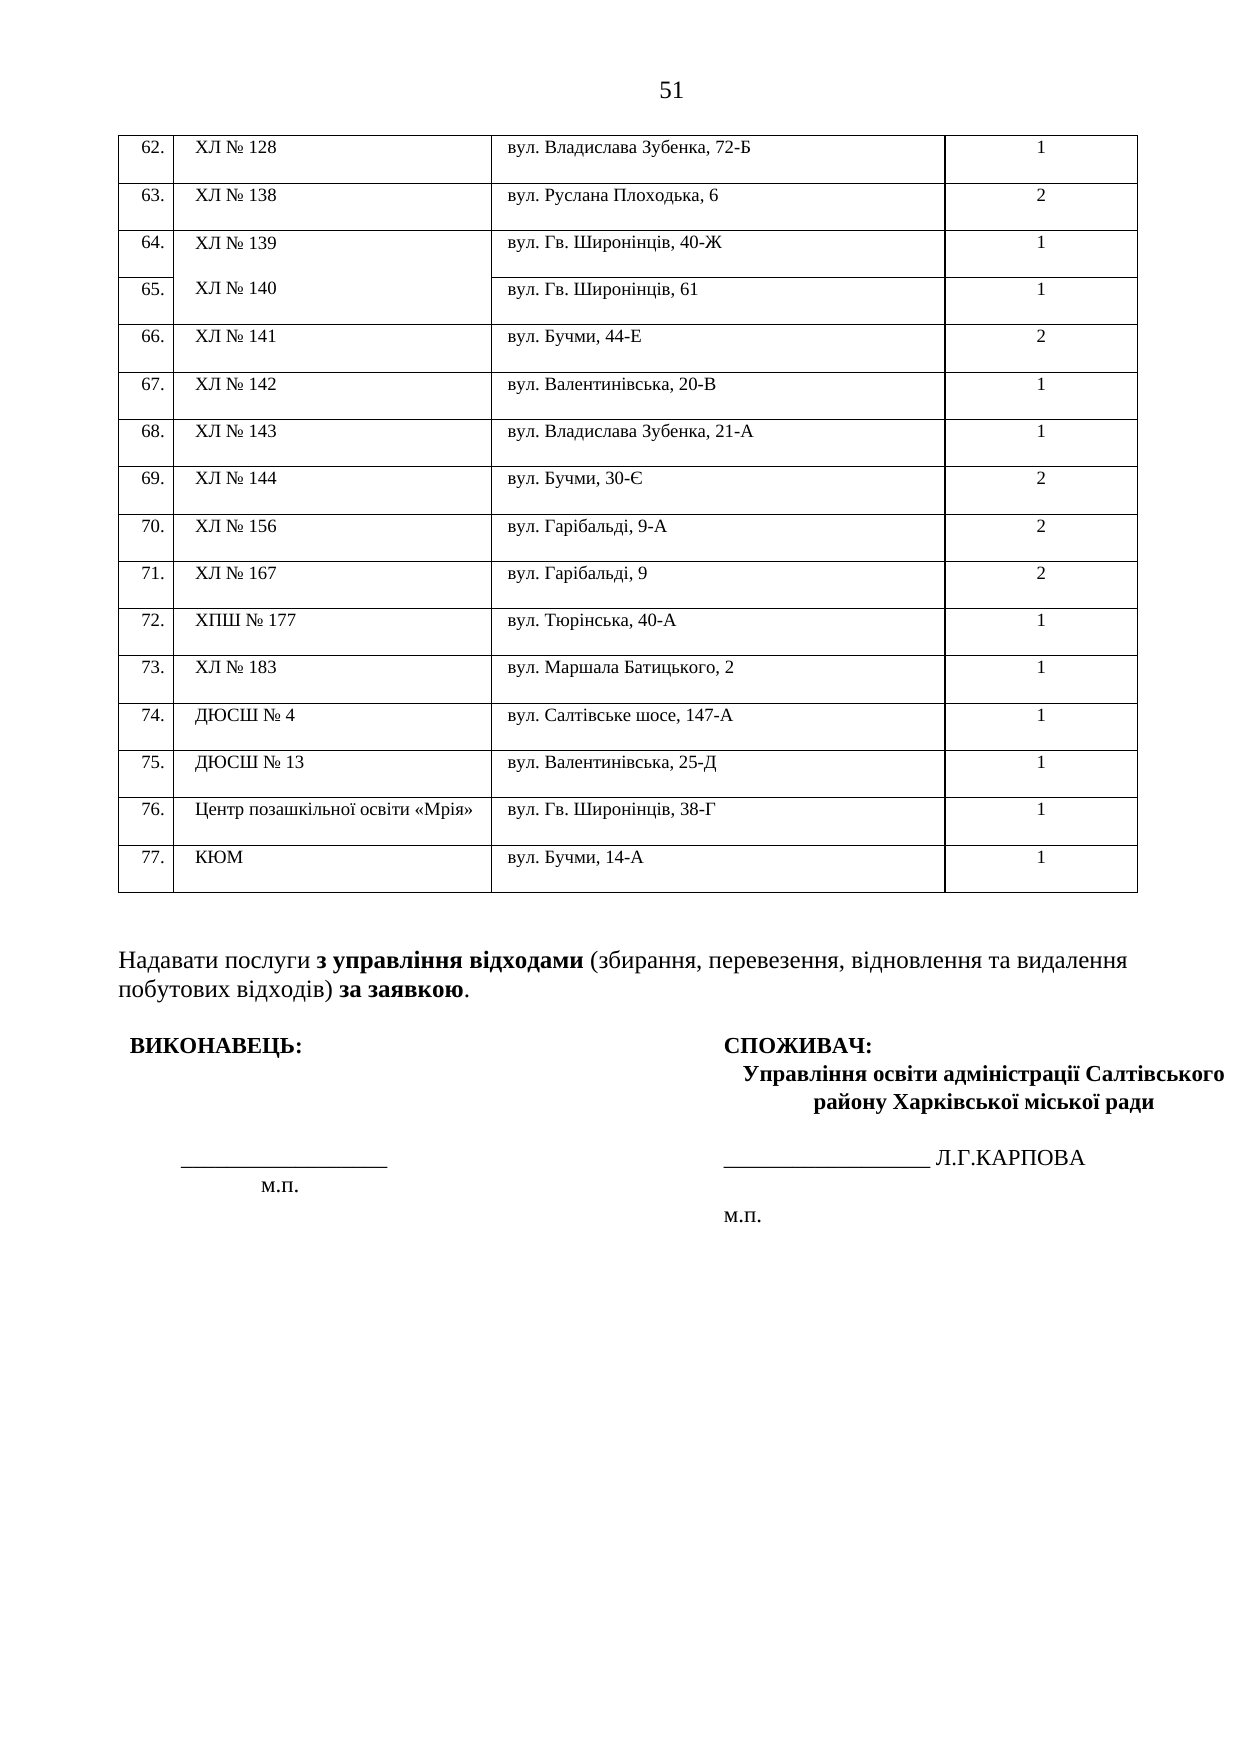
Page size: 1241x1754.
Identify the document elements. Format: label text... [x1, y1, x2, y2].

table_cell 1 [946, 609, 1137, 655]
table_cell 1 [946, 278, 1137, 324]
table_cell 2 [946, 562, 1137, 608]
table_cell [119, 184, 173, 230]
table_cell ХЛ № 156 [174, 515, 491, 561]
table_cell вул. Валентинівська, 25-Д [492, 751, 944, 797]
table_cell вул. Маршала Батицького, 2 [492, 656, 944, 703]
table_cell [119, 751, 173, 797]
table_cell [119, 420, 173, 466]
table_cell [119, 467, 173, 513]
table_cell вул. Гарібальді, 9 [492, 562, 944, 608]
table_cell [119, 798, 173, 844]
table_cell вул. Бучми, 44-Е [492, 325, 944, 372]
table_cell ДЮСШ № 4 [174, 704, 491, 750]
table_cell ХЛ № 138 [174, 184, 491, 230]
table_cell [119, 846, 173, 892]
table_cell вул. Руслана Плоходька, 6 [492, 184, 944, 230]
table_cell ХПШ № 177 [174, 609, 491, 655]
table_cell ХЛ № 128 [174, 136, 491, 182]
table_cell вул. Гв. Широнінців, 38-Г [492, 798, 944, 844]
table_cell [119, 704, 173, 750]
table_cell ХЛ № 144 [174, 467, 491, 513]
table_cell ХЛ № 183 [174, 656, 491, 703]
table_cell [119, 373, 173, 419]
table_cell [713, 1060, 1240, 1646]
table_cell 1 [946, 751, 1137, 797]
table_cell 1 [946, 420, 1137, 466]
table_cell 2 [946, 325, 1137, 372]
table_cell Центр позашкільної освіти «Мрія» [174, 798, 491, 844]
table_cell 2 [946, 515, 1137, 561]
table_cell вул. Гарібальді, 9-А [492, 515, 944, 561]
table_cell [119, 278, 173, 324]
text Надавати послуги з управління відходами (збирання, перевезення, відновлення та видалення побутових відходів) за заявкою. [118, 946, 1167, 1003]
table_cell 1 [946, 798, 1137, 844]
table_cell 2 [946, 467, 1137, 513]
table_cell ХЛ № 142 [174, 373, 491, 419]
table_header СПОЖИВАЧ: [713, 1032, 1240, 1060]
table_cell [119, 136, 173, 182]
table_cell вул. Тюрінська, 40-А [492, 609, 944, 655]
table_cell 1 [946, 656, 1137, 703]
table_cell [119, 656, 173, 703]
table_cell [118, 1060, 712, 1646]
table_cell 1 [946, 373, 1137, 419]
table_cell вул. Валентинівська, 20-В [492, 373, 944, 419]
table_cell [119, 325, 173, 372]
table_cell 1 [946, 846, 1137, 892]
table_cell вул. Бучми, 30-Є [492, 467, 944, 513]
table_cell вул. Бучми, 14-А [492, 846, 944, 892]
table_cell ХЛ № 139 ХЛ № 140 [174, 231, 491, 324]
table_cell ХЛ № 143 [174, 420, 491, 466]
table_cell ДЮСШ № 13 [174, 751, 491, 797]
table_cell КЮМ [174, 846, 491, 892]
table_cell 1 [946, 704, 1137, 750]
table_cell 2 [946, 184, 1137, 230]
table_cell вул. Владислава Зубенка, 72-Б [492, 136, 944, 182]
table_header ВИКОНАВЕЦЬ: [118, 1032, 712, 1060]
table_cell 1 [946, 231, 1137, 277]
table_cell [119, 231, 173, 277]
table_cell [119, 609, 173, 655]
table_cell вул. Владислава Зубенка, 21-А [492, 420, 944, 466]
table_cell 1 [946, 136, 1137, 182]
table_cell вул. Гв. Широнінців, 61 [492, 278, 944, 324]
table_cell ХЛ № 167 [174, 562, 491, 608]
table_cell вул. Салтівське шосе, 147-А [492, 704, 944, 750]
table_cell [119, 562, 173, 608]
table_cell вул. Гв. Широнінців, 40-Ж [492, 231, 944, 277]
table_cell [119, 515, 173, 561]
table_cell ХЛ № 141 [174, 325, 491, 372]
